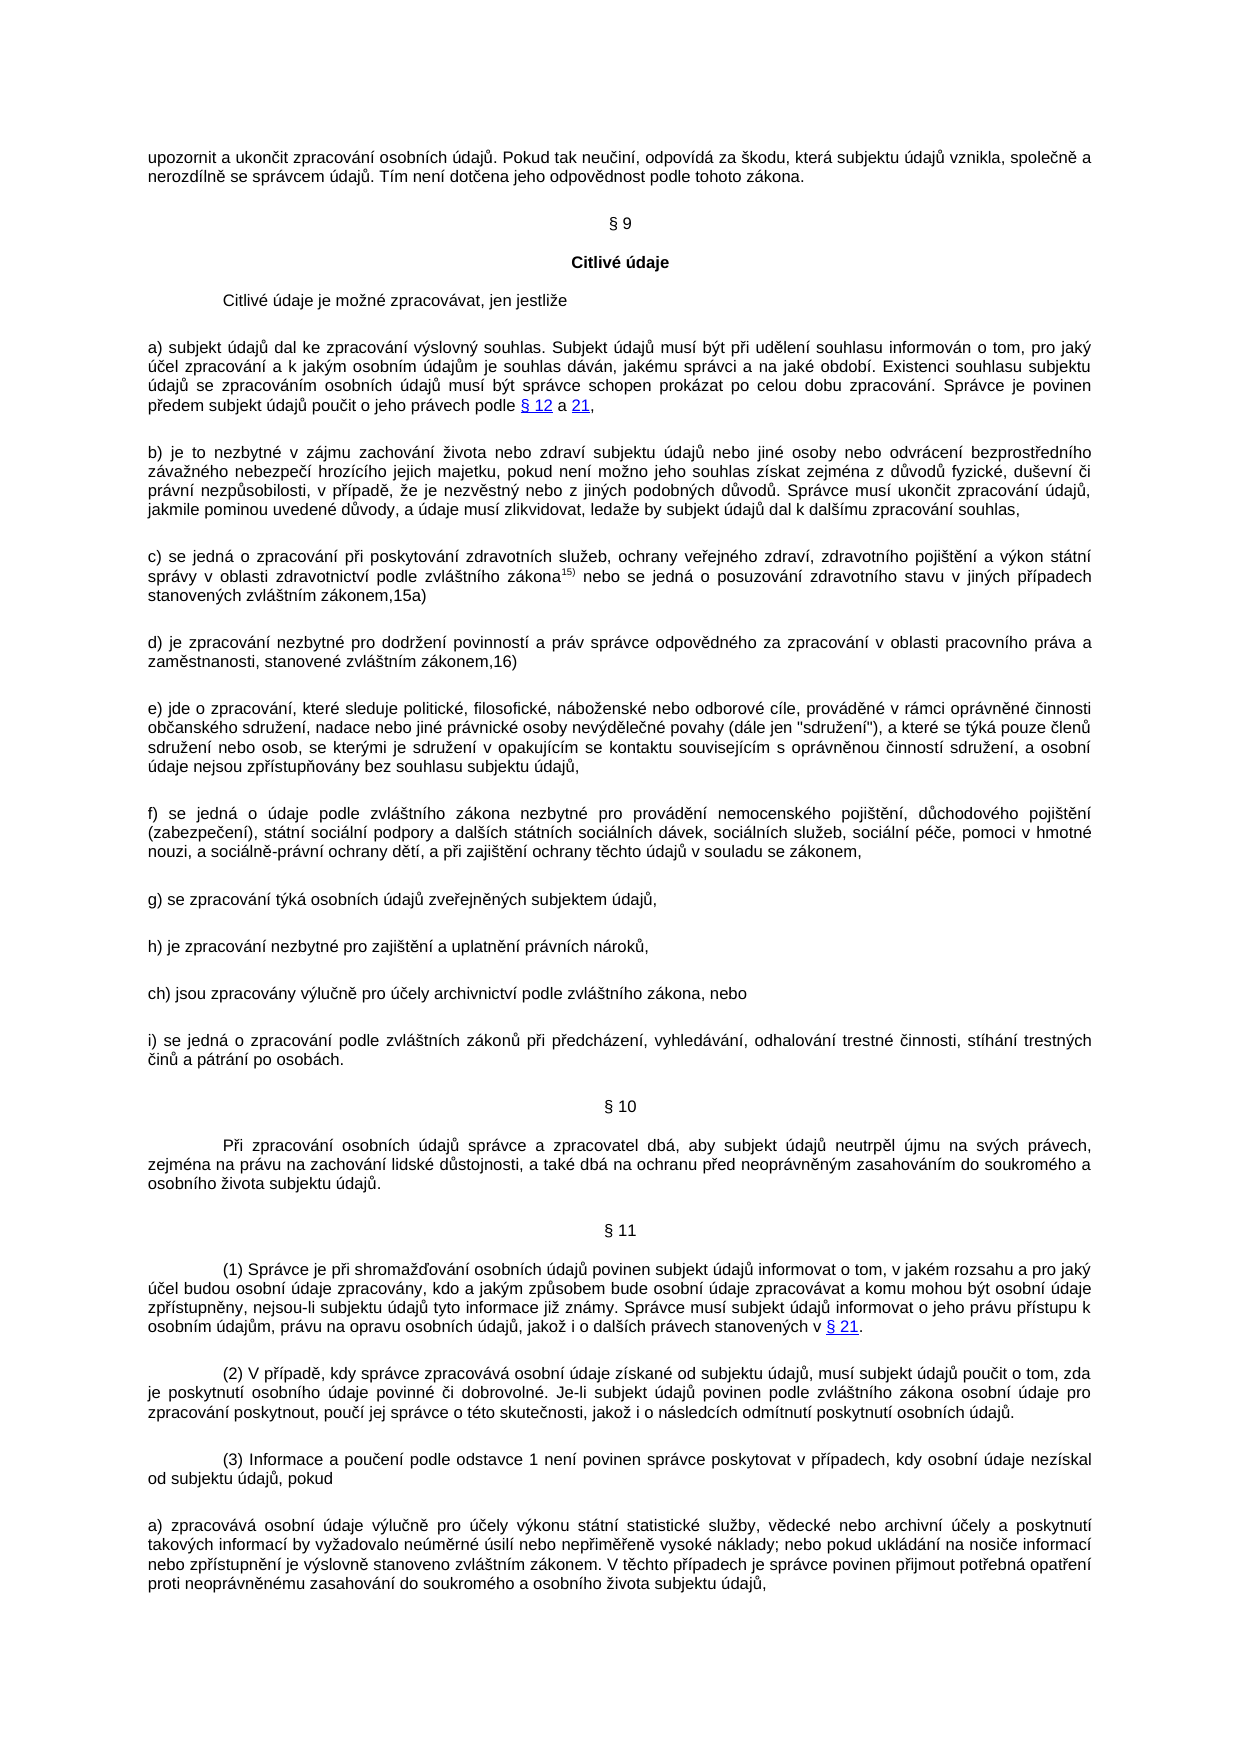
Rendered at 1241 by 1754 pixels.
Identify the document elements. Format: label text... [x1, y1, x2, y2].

text a) subjekt údajů dal ke zpracování výslovný souhlas. Subjekt údajů musí být při udělení souhlasu informován o tom, pro jaký účel zpracování a k jakým osobním údajům je souhlas dáván, jakému správci a na jaké období. Existenci souhlasu subjektu údajů se zpracováním osobních údajů musí být správce schopen prokázat po celou dobu zpracování. Správce je povinen předem subjekt údajů poučit o jeho právech podle § 12 a 21, [148, 338, 1092, 414]
text (3) Informace a poučení podle odstavce 1 není povinen správce poskytovat v případech, kdy osobní údaje nezískal od subjektu údajů, pokud [148, 1450, 1092, 1488]
text Při zpracování osobních údajů správce a zpracovatel dbá, aby subjekt údajů neutrpěl újmu na svých právech, zejména na právu na zachování lidské důstojnosti, a také dbá na ochranu před neoprávněným zasahováním do soukromého a osobního života subjektu údajů. [148, 1136, 1092, 1193]
text b) je to nezbytné v zájmu zachování života nebo zdraví subjektu údajů nebo jiné osoby nebo odvrácení bezprostředního závažného nebezpečí hrozícího jejich majetku, pokud není možno jeho souhlas získat zejména z důvodů fyzické, duševní či právní nezpůsobilosti, v případě, že je nezvěstný nebo z jiných podobných důvodů. Správce musí ukončit zpracování údajů, jakmile pominou uvedené důvody, a údaje musí zlikvidovat, ledaže by subjekt údajů dal k dalšímu zpracování souhlas, [148, 443, 1092, 519]
text § 10 [148, 1097, 1092, 1116]
text § 11 [148, 1221, 1092, 1240]
text Citlivé údaje je možné zpracovávat, jen jestliže [148, 291, 1092, 310]
text d) je zpracování nezbytné pro dodržení povinností a práv správce odpovědného za zpracování v oblasti pracovního práva a zaměstnanosti, stanovené zvláštním zákonem,16) [148, 633, 1092, 671]
text ch) jsou zpracovány výlučně pro účely archivnictví podle zvláštního zákona, nebo [148, 984, 1092, 1003]
text (2) V případě, kdy správce zpracovává osobní údaje získané od subjektu údajů, musí subjekt údajů poučit o tom, zda je poskytnutí osobního údaje povinné či dobrovolné. Je-li subjekt údajů povinen podle zvláštního zákona osobní údaje pro zpracování poskytnout, poučí jej správce o této skutečnosti, jakož i o následcích odmítnutí poskytnutí osobních údajů. [148, 1364, 1092, 1422]
text c) se jedná o zpracování při poskytování zdravotních služeb, ochrany veřejného zdraví, zdravotního pojištění a výkon státní správy v oblasti zdravotnictví podle zvláštního zákona15) nebo se jedná o posuzování zdravotního stavu v jiných případech stanovených zvláštním zákonem,15a) [148, 547, 1092, 605]
text (1) Správce je při shromažďování osobních údajů povinen subjekt údajů informovat o tom, v jakém rozsahu a pro jaký účel budou osobní údaje zpracovány, kdo a jakým způsobem bude osobní údaje zpracovávat a komu mohou být osobní údaje zpřístupněny, nejsou-li subjektu údajů tyto informace již známy. Správce musí subjekt údajů informovat o jeho právu přístupu k osobním údajům, právu na opravu osobních údajů, jakož i o dalších právech stanovených v § 21. [148, 1259, 1092, 1336]
text i) se jedná o zpracování podle zvláštních zákonů při předcházení, vyhledávání, odhalování trestné činnosti, stíhání trestných činů a pátrání po osobách. [148, 1031, 1092, 1069]
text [148, 148, 1092, 186]
text e) jde o zpracování, které sleduje politické, filosofické, náboženské nebo odborové cíle, prováděné v rámci oprávněné činnosti občanského sdružení, nadace nebo jiné právnické osoby nevýdělečné povahy (dále jen "sdružení"), a které se týká pouze členů sdružení nebo osob, se kterými je sdružení v opakujícím se kontaktu souvisejícím s oprávněnou činností sdružení, a osobní údaje nejsou zpřístupňovány bez souhlasu subjektu údajů, [148, 699, 1092, 776]
text Citlivé údaje [148, 252, 1092, 272]
text f) se jedná o údaje podle zvláštního zákona nezbytné pro provádění nemocenského pojištění, důchodového pojištění (zabezpečení), státní sociální podpory a dalších státních sociálních dávek, sociálních služeb, sociální péče, pomoci v hmotné nouzi, a sociálně-právní ochrany dětí, a při zajištění ochrany těchto údajů v souladu se zákonem, [148, 804, 1092, 861]
text a) zpracovává osobní údaje výlučně pro účely výkonu státní statistické služby, vědecké nebo archivní účely a poskytnutí takových informací by vyžadovalo neúměrné úsilí nebo nepřiměřeně vysoké náklady; nebo pokud ukládání na nosiče informací nebo zpřístupnění je výslovně stanoveno zvláštním zákonem. V těchto případech je správce povinen přijmout potřebná opatření proti neoprávněnému zasahování do soukromého a osobního života subjektu údajů, [148, 1516, 1092, 1593]
text g) se zpracování týká osobních údajů zveřejněných subjektem údajů, [148, 889, 1092, 908]
text h) je zpracování nezbytné pro zajištění a uplatnění právních nároků, [148, 937, 1092, 956]
text § 9 [148, 214, 1092, 233]
